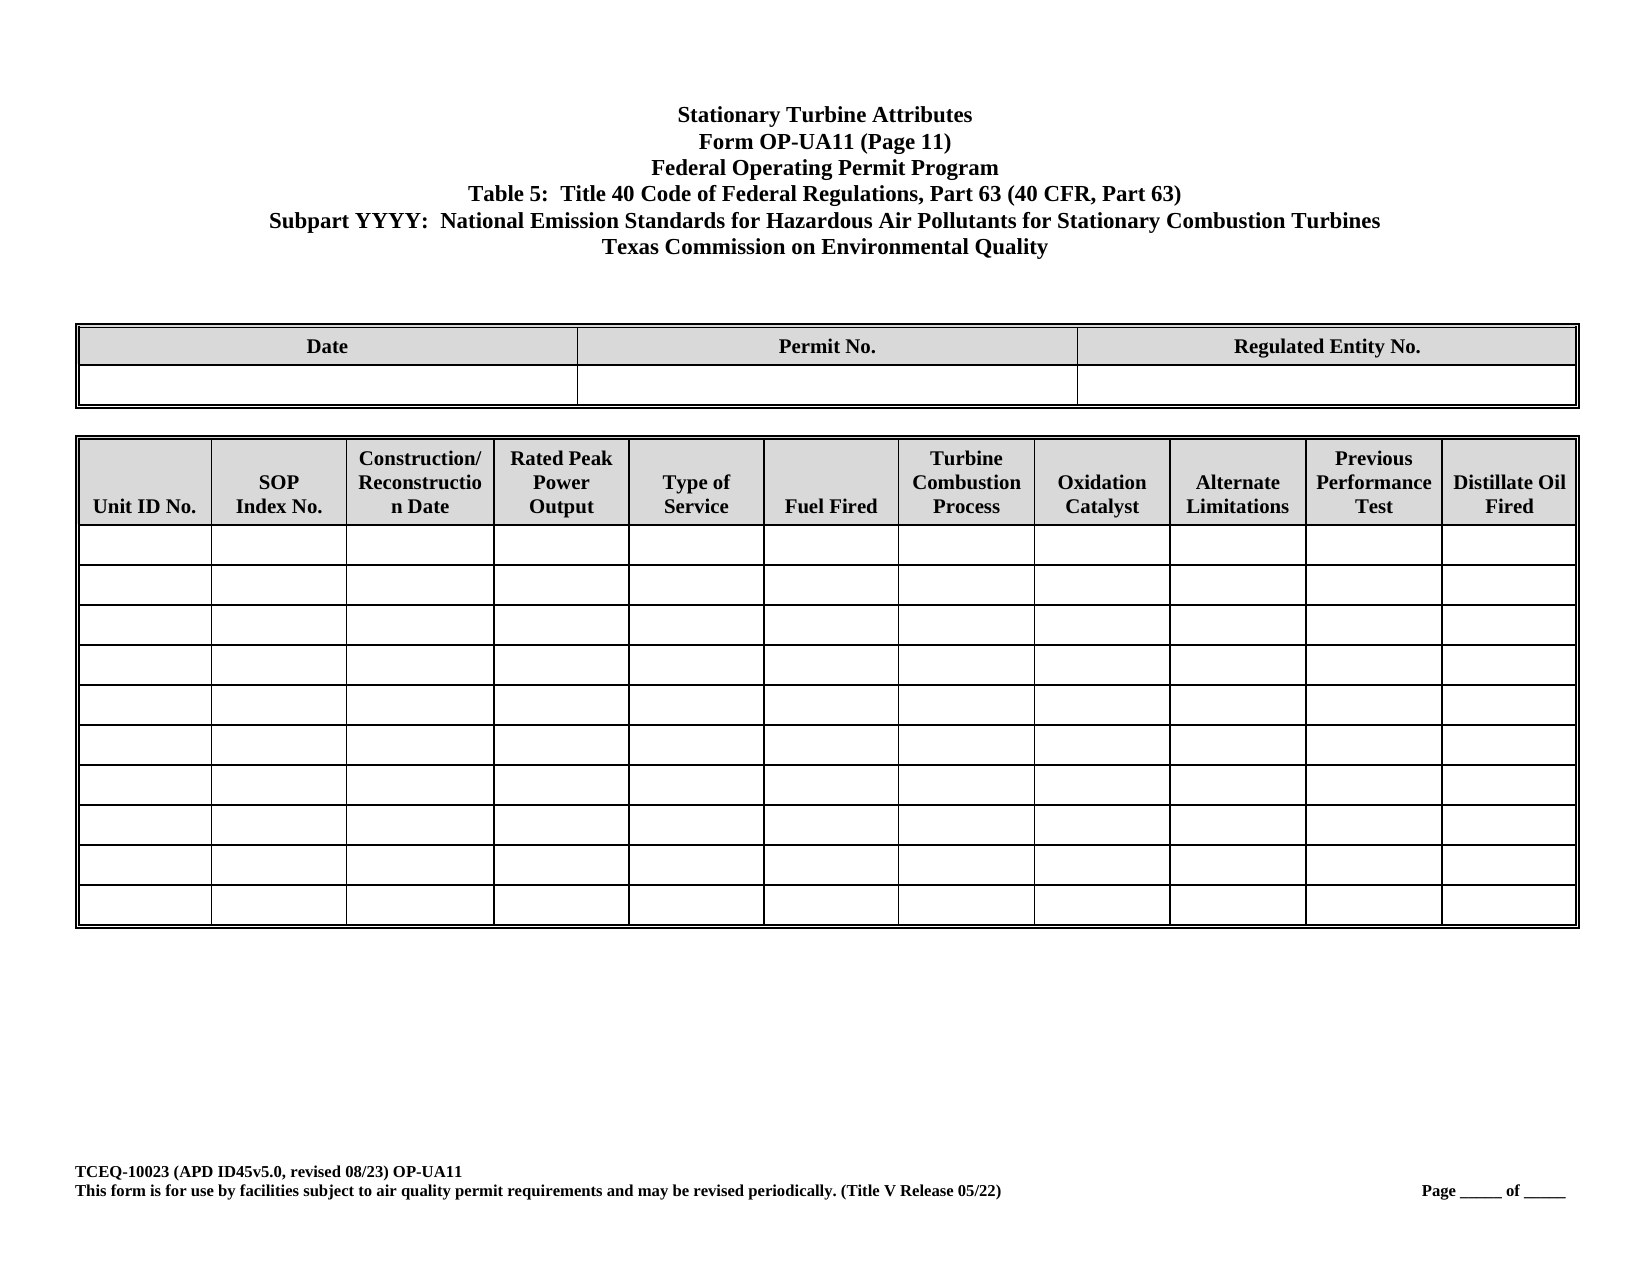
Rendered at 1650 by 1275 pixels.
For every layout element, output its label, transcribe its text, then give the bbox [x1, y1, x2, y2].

table_header Permit No. [578, 328, 1077, 364]
table_cell [495, 726, 628, 764]
table_cell [1035, 686, 1169, 724]
table_cell [1171, 526, 1305, 564]
table_header Fuel Fired [765, 440, 898, 524]
table_cell [347, 886, 493, 924]
table_cell [1035, 766, 1169, 804]
table_cell [1035, 606, 1169, 644]
table_cell [765, 726, 898, 764]
table_cell [347, 646, 493, 684]
table_cell [1443, 566, 1575, 604]
table_cell [80, 526, 211, 564]
table_cell [1307, 686, 1441, 724]
table_cell [347, 606, 493, 644]
table_cell [630, 806, 763, 844]
table_cell [212, 806, 346, 844]
table_cell [80, 686, 211, 724]
table_cell [899, 726, 1034, 764]
table_cell [495, 686, 628, 724]
table_cell [212, 726, 346, 764]
table_cell [495, 806, 628, 844]
table_cell [212, 686, 346, 724]
table_header SOP Index No. [212, 440, 346, 524]
table_cell [899, 526, 1034, 564]
table_cell [495, 766, 628, 804]
table_cell [1443, 726, 1575, 764]
table_cell [1443, 686, 1575, 724]
table_cell [1035, 566, 1169, 604]
table_cell [1443, 766, 1575, 804]
table_cell [1307, 566, 1441, 604]
table_cell [347, 526, 493, 564]
table_cell [1078, 366, 1575, 404]
table_cell [1035, 526, 1169, 564]
table_cell [347, 806, 493, 844]
table_cell [1171, 726, 1305, 764]
table_cell [765, 566, 898, 604]
table_cell [765, 606, 898, 644]
table_cell [1171, 846, 1305, 884]
table_cell [1443, 526, 1575, 564]
table_cell [347, 766, 493, 804]
table_cell [212, 526, 346, 564]
table_cell [1443, 846, 1575, 884]
table_cell [899, 766, 1034, 804]
table_cell [899, 846, 1034, 884]
text Subpart YYYY: National Emission Standards for Hazardous Air Pollutants for Stationary Combustion Turbines [75, 207, 1575, 233]
table_cell [495, 846, 628, 884]
table_cell [495, 566, 628, 604]
table_cell [1307, 526, 1441, 564]
table_cell [347, 686, 493, 724]
table_cell [765, 766, 898, 804]
table_cell [212, 646, 346, 684]
table_cell [1171, 886, 1305, 924]
table_cell [1443, 606, 1575, 644]
table_cell [80, 846, 211, 884]
table_cell [1035, 886, 1169, 924]
table_cell [1171, 686, 1305, 724]
table_cell [1035, 726, 1169, 764]
table_cell [1035, 846, 1169, 884]
text Form OP-UA11 (Page 11) [75, 128, 1575, 154]
table_cell [1307, 846, 1441, 884]
table_cell [1443, 886, 1575, 924]
table_cell [1307, 606, 1441, 644]
table_cell [1443, 806, 1575, 844]
table_cell [899, 606, 1034, 644]
table_cell [1171, 566, 1305, 604]
table_cell [495, 646, 628, 684]
table_cell [765, 846, 898, 884]
table_header Type of Service [630, 440, 763, 524]
table_cell [1035, 806, 1169, 844]
table_cell [495, 886, 628, 924]
table_cell [347, 846, 493, 884]
table_cell [80, 366, 577, 404]
table_cell [899, 566, 1034, 604]
table_cell [630, 526, 763, 564]
table_cell [212, 566, 346, 604]
table_cell [899, 646, 1034, 684]
table_cell [80, 606, 211, 644]
table_header Previous Performance Test [1307, 440, 1441, 524]
table_cell [630, 606, 763, 644]
table_cell [347, 566, 493, 604]
table_cell [212, 766, 346, 804]
table_cell [630, 566, 763, 604]
table_cell [1171, 766, 1305, 804]
text Federal Operating Permit Program [75, 154, 1575, 180]
table_header Rated Peak Power Output [495, 440, 628, 524]
table_cell [630, 686, 763, 724]
table_cell [1035, 646, 1169, 684]
table_cell [1443, 646, 1575, 684]
table_cell [1171, 646, 1305, 684]
table_cell [630, 646, 763, 684]
table_cell [765, 686, 898, 724]
table_cell [1307, 726, 1441, 764]
table_cell [1307, 886, 1441, 924]
table_header Turbine Combustion Process [899, 440, 1034, 524]
table_cell [765, 886, 898, 924]
table_cell [1307, 646, 1441, 684]
table_header Alternate Limitations [1171, 440, 1305, 524]
table_cell [80, 726, 211, 764]
table_header Regulated Entity No. [1078, 328, 1575, 364]
table_cell [347, 726, 493, 764]
table_cell [495, 606, 628, 644]
table_cell [899, 806, 1034, 844]
text Stationary Turbine Attributes [75, 101, 1575, 128]
table_cell [630, 886, 763, 924]
table_cell [765, 526, 898, 564]
table_header Distillate Oil Fired [1443, 440, 1575, 524]
table_header Oxidation Catalyst [1035, 440, 1169, 524]
table_cell [630, 766, 763, 804]
table_cell [1171, 806, 1305, 844]
table_cell [80, 886, 211, 924]
table_cell [80, 566, 211, 604]
table_cell [212, 886, 346, 924]
text Table 5: Title 40 Code of Federal Regulations, Part 63 (40 CFR, Part 63) [75, 180, 1575, 207]
table_cell [495, 526, 628, 564]
table_cell [80, 806, 211, 844]
table_header Unit ID No. [80, 440, 211, 524]
table_cell [899, 686, 1034, 724]
text Texas Commission on Environmental Quality [75, 233, 1575, 259]
table_cell [578, 366, 1077, 404]
table_cell [630, 726, 763, 764]
table_header Date [80, 328, 577, 364]
table_cell [80, 766, 211, 804]
table_cell [765, 806, 898, 844]
table_cell [899, 886, 1034, 924]
table_cell [1171, 606, 1305, 644]
table_cell [630, 846, 763, 884]
table_cell [80, 646, 211, 684]
table_cell [1307, 766, 1441, 804]
table_cell [212, 846, 346, 884]
table_cell [1307, 806, 1441, 844]
table_header Construction/ Reconstruction Date [347, 440, 493, 524]
table_cell [765, 646, 898, 684]
table_cell [212, 606, 346, 644]
